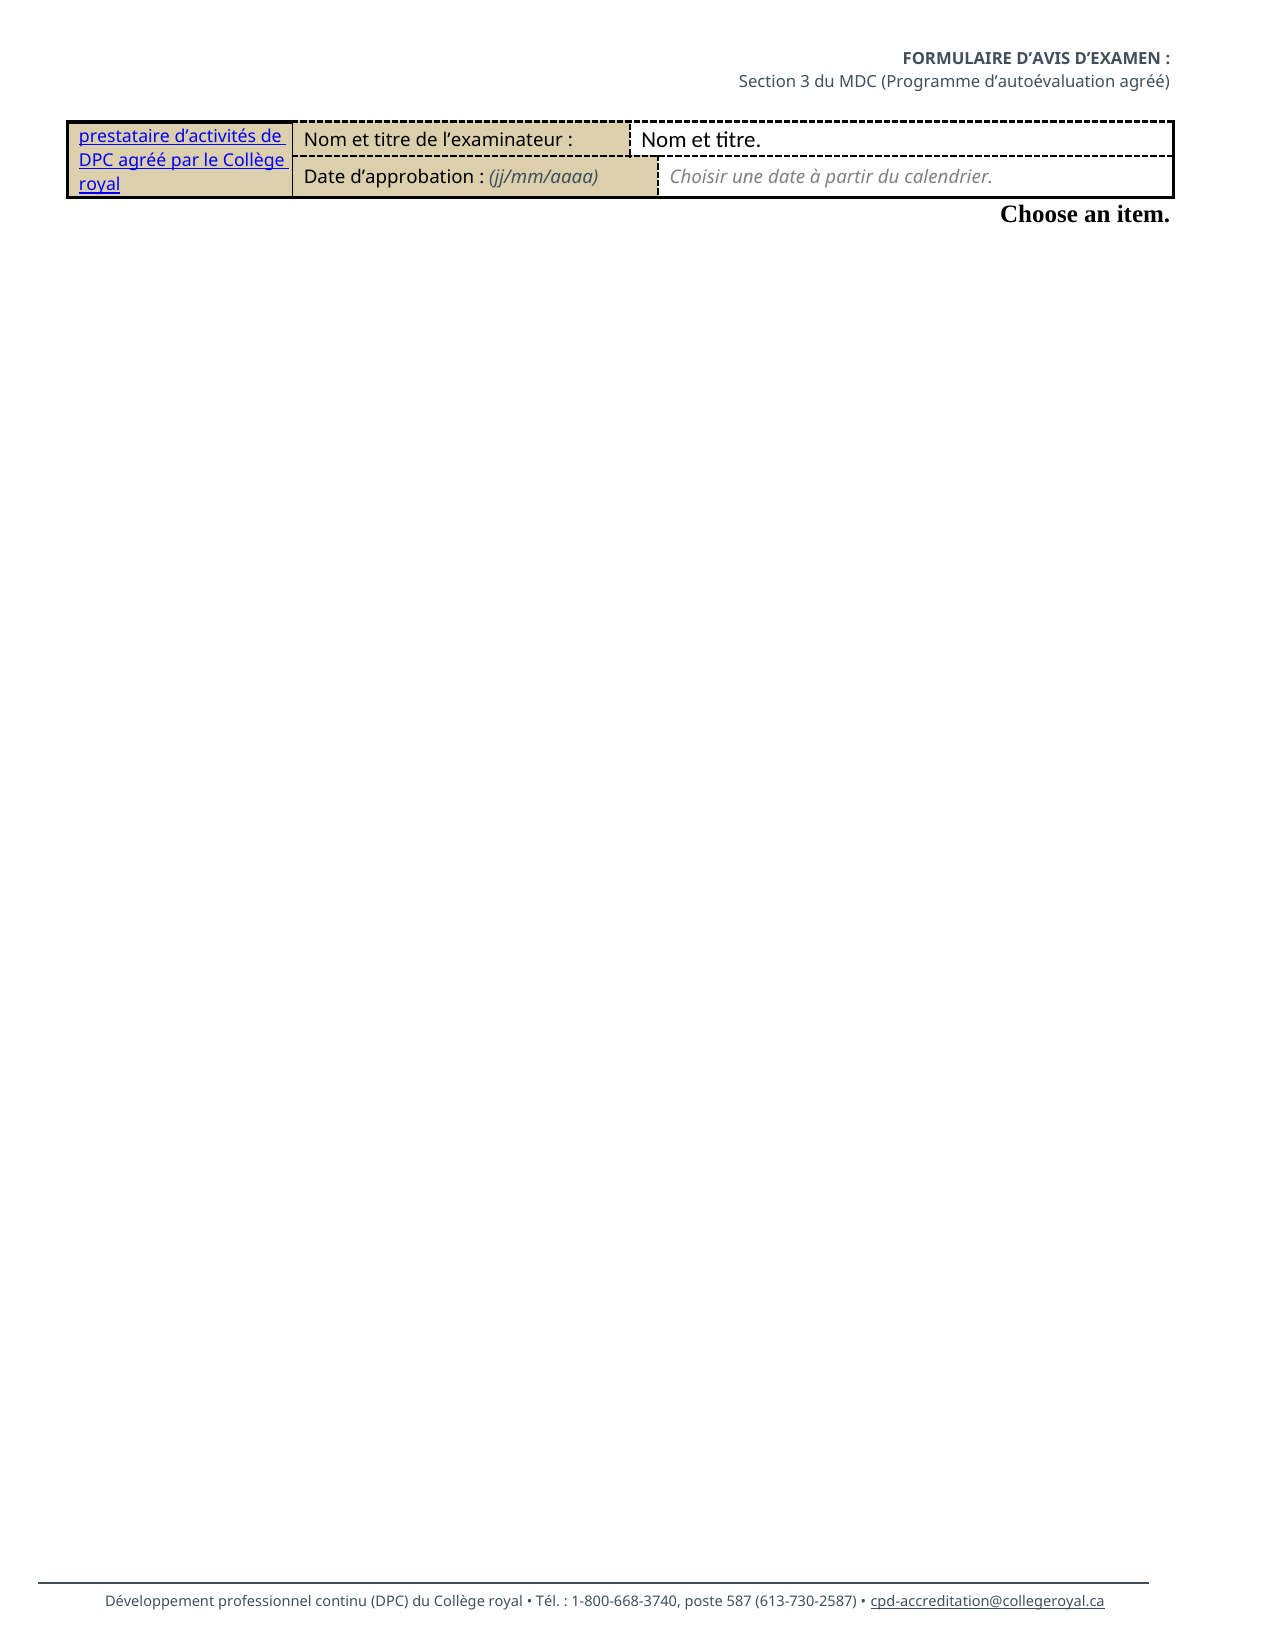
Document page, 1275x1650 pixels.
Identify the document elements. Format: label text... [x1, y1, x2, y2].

table_cell Date d’approbation : (jj/mm/aaaa) [293, 155, 658, 196]
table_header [69, 124, 292, 196]
table_cell Nom et titre de l’examinateur : [293, 120, 630, 155]
